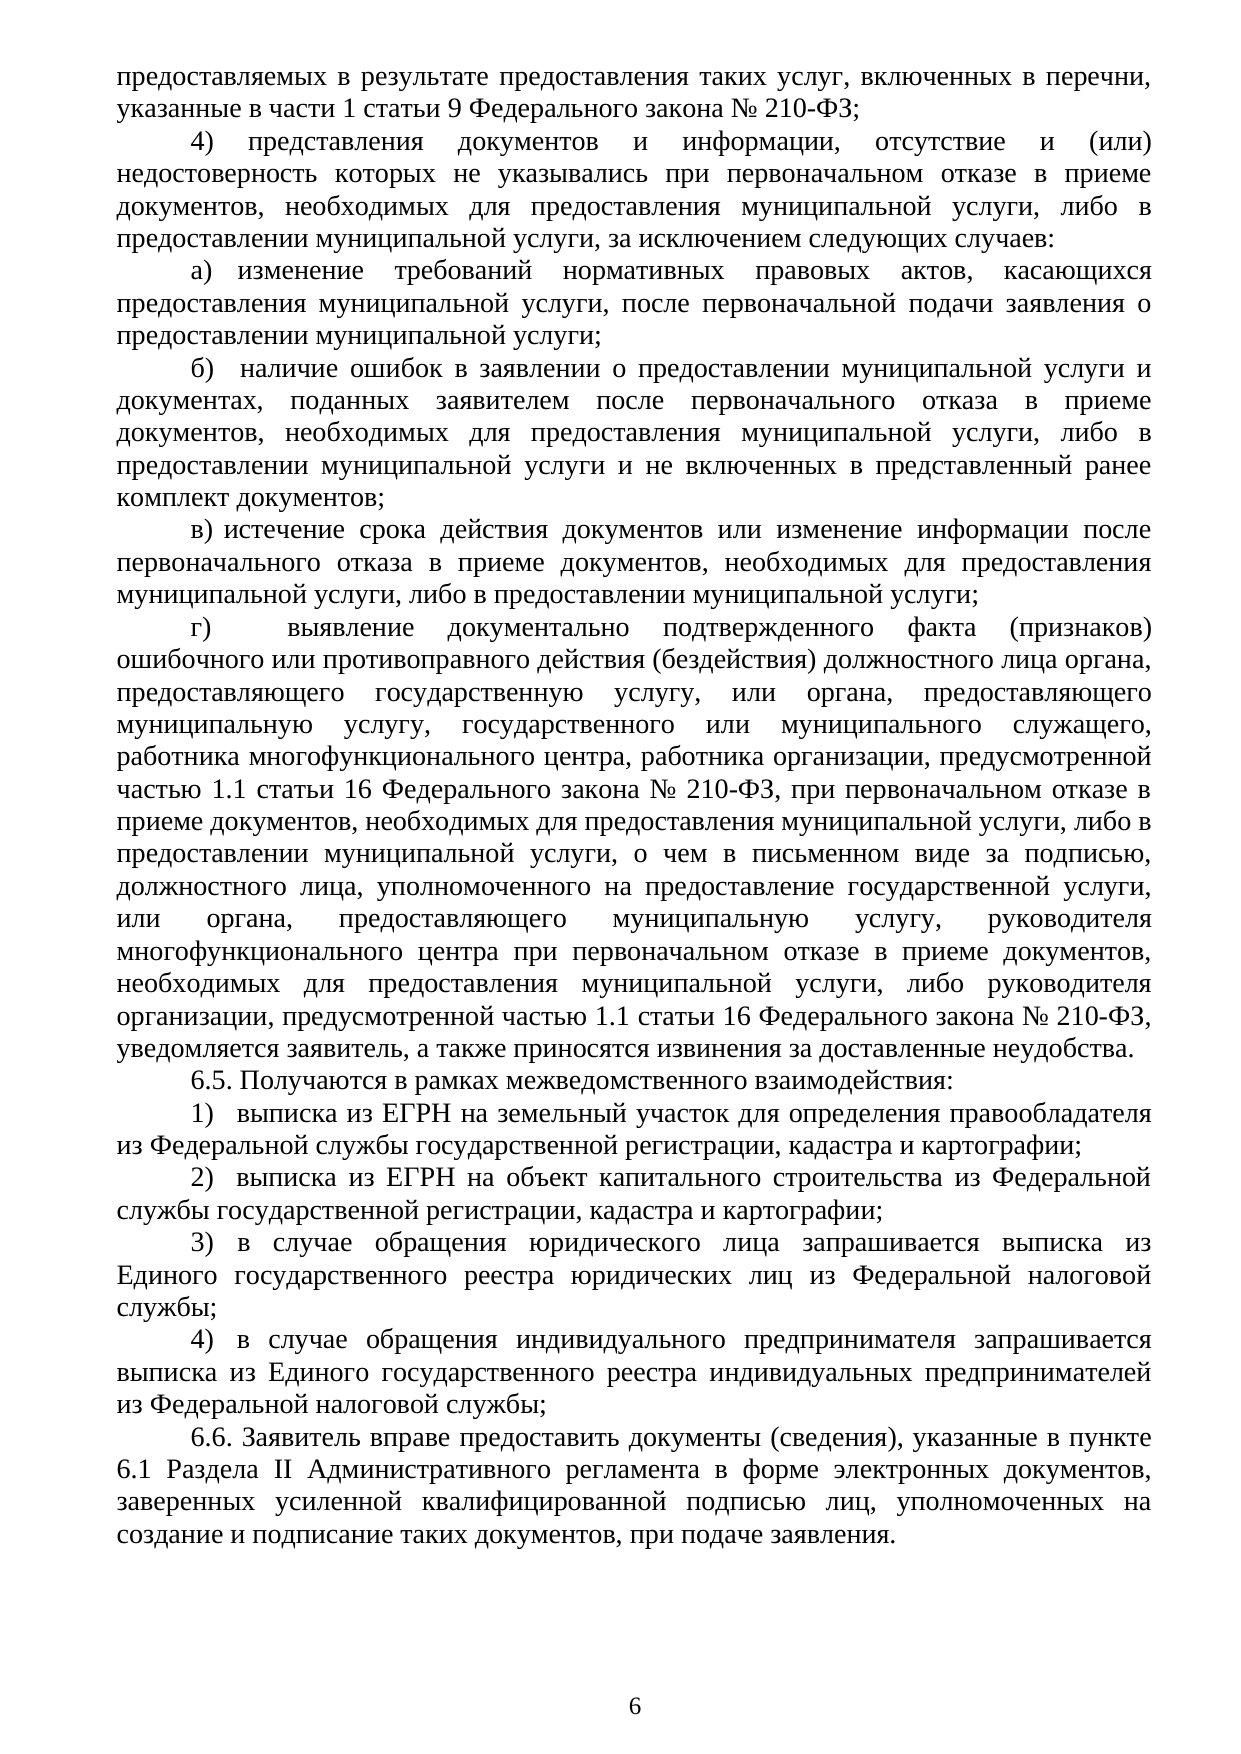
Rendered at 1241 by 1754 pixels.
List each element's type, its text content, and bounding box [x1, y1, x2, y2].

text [116, 59, 1153, 124]
text в) истечение срока действия документов или изменение информации после первоначального отказа в приеме документов, необходимых для предоставления муниципальной услуги, либо в предоставлении муниципальной услуги; [116, 513, 1153, 610]
text а) изменение требований нормативных правовых актов, касающихся предоставления муниципальной услуги, после первоначальной подачи заявления о предоставлении муниципальной услуги; [116, 253, 1153, 351]
list в случае обращения юридического лица запрашивается выписка из Единого государственного реестра юридических лиц из Федеральной налоговой службы; [116, 1225, 1153, 1322]
text 6.5. Получаются в рамках межведомственного взаимодействия: [116, 1063, 1153, 1096]
text 6.6. Заявитель вправе предоставить документы (сведения), указанные в пункте 6.1 Раздела II Административного регламента в форме электронных документов, заверенных усиленной квалифицированной подписью лиц, уполномоченных на создание и подписание таких документов, при подаче заявления. [116, 1420, 1153, 1549]
text 4) представления документов и информации, отсутствие и (или) недостоверность которых не указывались при первоначальном отказе в приеме документов, необходимых для предоставления муниципальной услуги, либо в предоставлении муниципальной услуги, за исключением следующих случаев: [116, 124, 1153, 253]
text б) наличие ошибок в заявлении о предоставлении муниципальной услуги и документах, поданных заявителем после первоначального отказа в приеме документов, необходимых для предоставления муниципальной услуги, либо в предоставлении муниципальной услуги и не включенных в представленный ранее комплект документов; [116, 351, 1153, 513]
list выписка из ЕГРН на объект капитального строительства из Федеральной службы государственной регистрации, кадастра и картографии; [116, 1161, 1153, 1225]
list в случае обращения индивидуального предпринимателя запрашивается выписка из Единого государственного реестра индивидуальных предпринимателей из Федеральной налоговой службы; [116, 1322, 1153, 1420]
text г) выявление документально подтвержденного факта (признаков) ошибочного или противоправного действия (бездействия) должностного лица органа, предоставляющего государственную услугу, или органа, предоставляющего муниципальную услугу, государственного или муниципального служащего, работника многофункционального центра, работника организации, предусмотренной частью 1.1 статьи 16 Федерального закона № 210-ФЗ, при первоначальном отказе в приеме документов, необходимых для предоставления муниципальной услуги, либо в предоставлении муниципальной услуги, о чем в письменном виде за подписью, должностного лица, уполномоченного на предоставление государственной услуги, или органа, предоставляющего муниципальную услугу, руководителя многофункционального центра при первоначальном отказе в приеме документов, необходимых для предоставления муниципальной услуги, либо руководителя организации, предусмотренной частью 1.1 статьи 16 Федерального закона № 210-ФЗ, уведомляется заявитель, а также приносятся извинения за доставленные неудобства. [116, 610, 1153, 1063]
list выписка из ЕГРН на земельный участок для определения правообладателя из Федеральной службы государственной регистрации, кадастра и картографии; [116, 1096, 1153, 1161]
